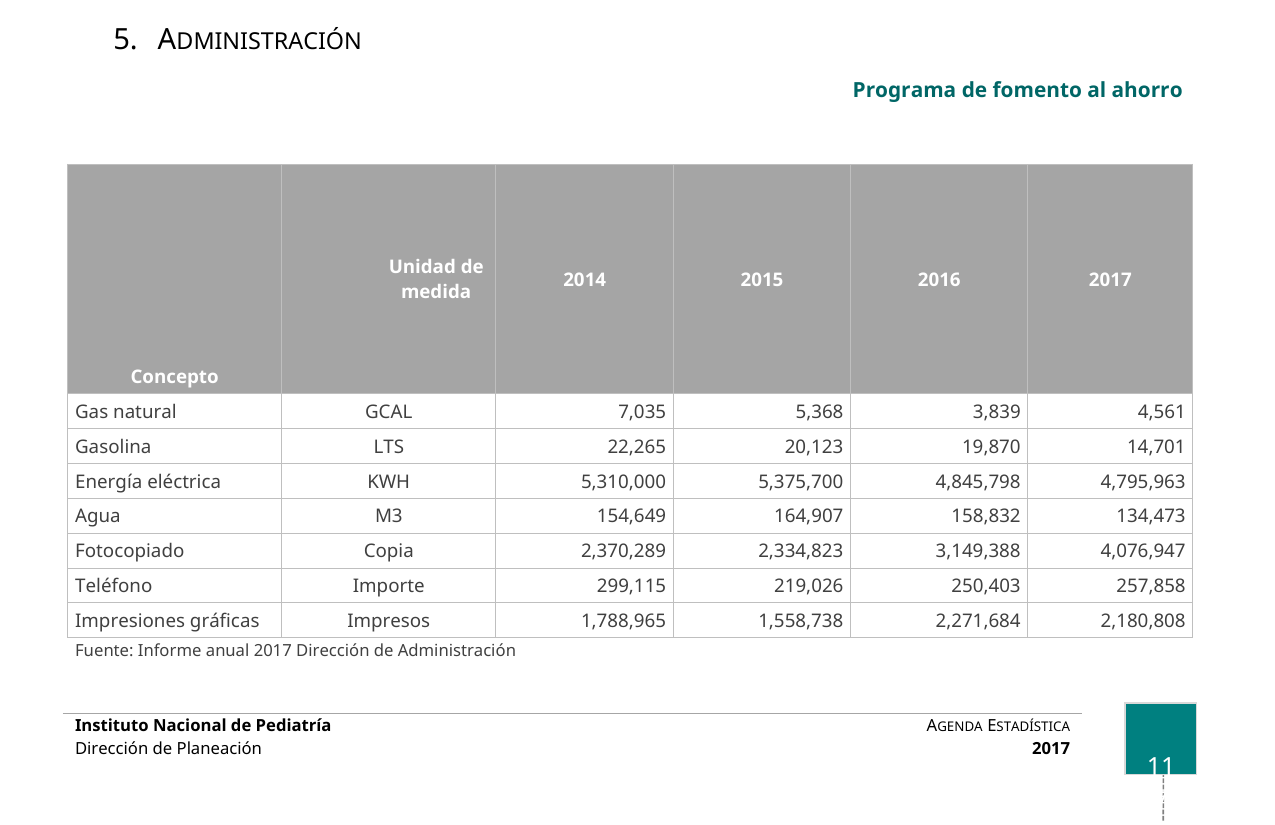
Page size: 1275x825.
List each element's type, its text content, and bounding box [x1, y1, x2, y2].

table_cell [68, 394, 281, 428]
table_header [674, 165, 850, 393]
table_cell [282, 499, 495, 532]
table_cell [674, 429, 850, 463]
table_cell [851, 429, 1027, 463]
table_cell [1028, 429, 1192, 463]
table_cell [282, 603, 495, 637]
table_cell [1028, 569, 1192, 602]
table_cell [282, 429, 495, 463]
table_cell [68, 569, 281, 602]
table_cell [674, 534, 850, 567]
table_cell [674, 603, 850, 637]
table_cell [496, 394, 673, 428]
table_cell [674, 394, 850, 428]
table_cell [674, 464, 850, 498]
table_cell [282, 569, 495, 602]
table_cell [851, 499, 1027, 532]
text Fuente: Informe anual 2017 Dirección de Administración [75, 638, 1200, 661]
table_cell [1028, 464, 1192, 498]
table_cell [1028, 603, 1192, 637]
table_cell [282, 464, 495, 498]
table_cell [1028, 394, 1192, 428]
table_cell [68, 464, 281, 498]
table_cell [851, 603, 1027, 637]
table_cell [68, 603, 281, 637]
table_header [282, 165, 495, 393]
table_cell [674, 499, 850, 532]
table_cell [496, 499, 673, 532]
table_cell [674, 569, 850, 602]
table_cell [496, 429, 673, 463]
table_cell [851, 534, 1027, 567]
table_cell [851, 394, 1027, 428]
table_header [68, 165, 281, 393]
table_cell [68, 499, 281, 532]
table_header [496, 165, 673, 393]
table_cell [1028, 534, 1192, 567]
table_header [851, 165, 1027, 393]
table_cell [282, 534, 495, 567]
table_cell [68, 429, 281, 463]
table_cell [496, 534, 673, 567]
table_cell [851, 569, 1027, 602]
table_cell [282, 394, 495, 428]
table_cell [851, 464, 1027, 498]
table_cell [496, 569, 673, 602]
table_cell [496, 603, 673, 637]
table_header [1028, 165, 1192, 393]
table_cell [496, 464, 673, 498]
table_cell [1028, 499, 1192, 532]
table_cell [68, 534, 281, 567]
